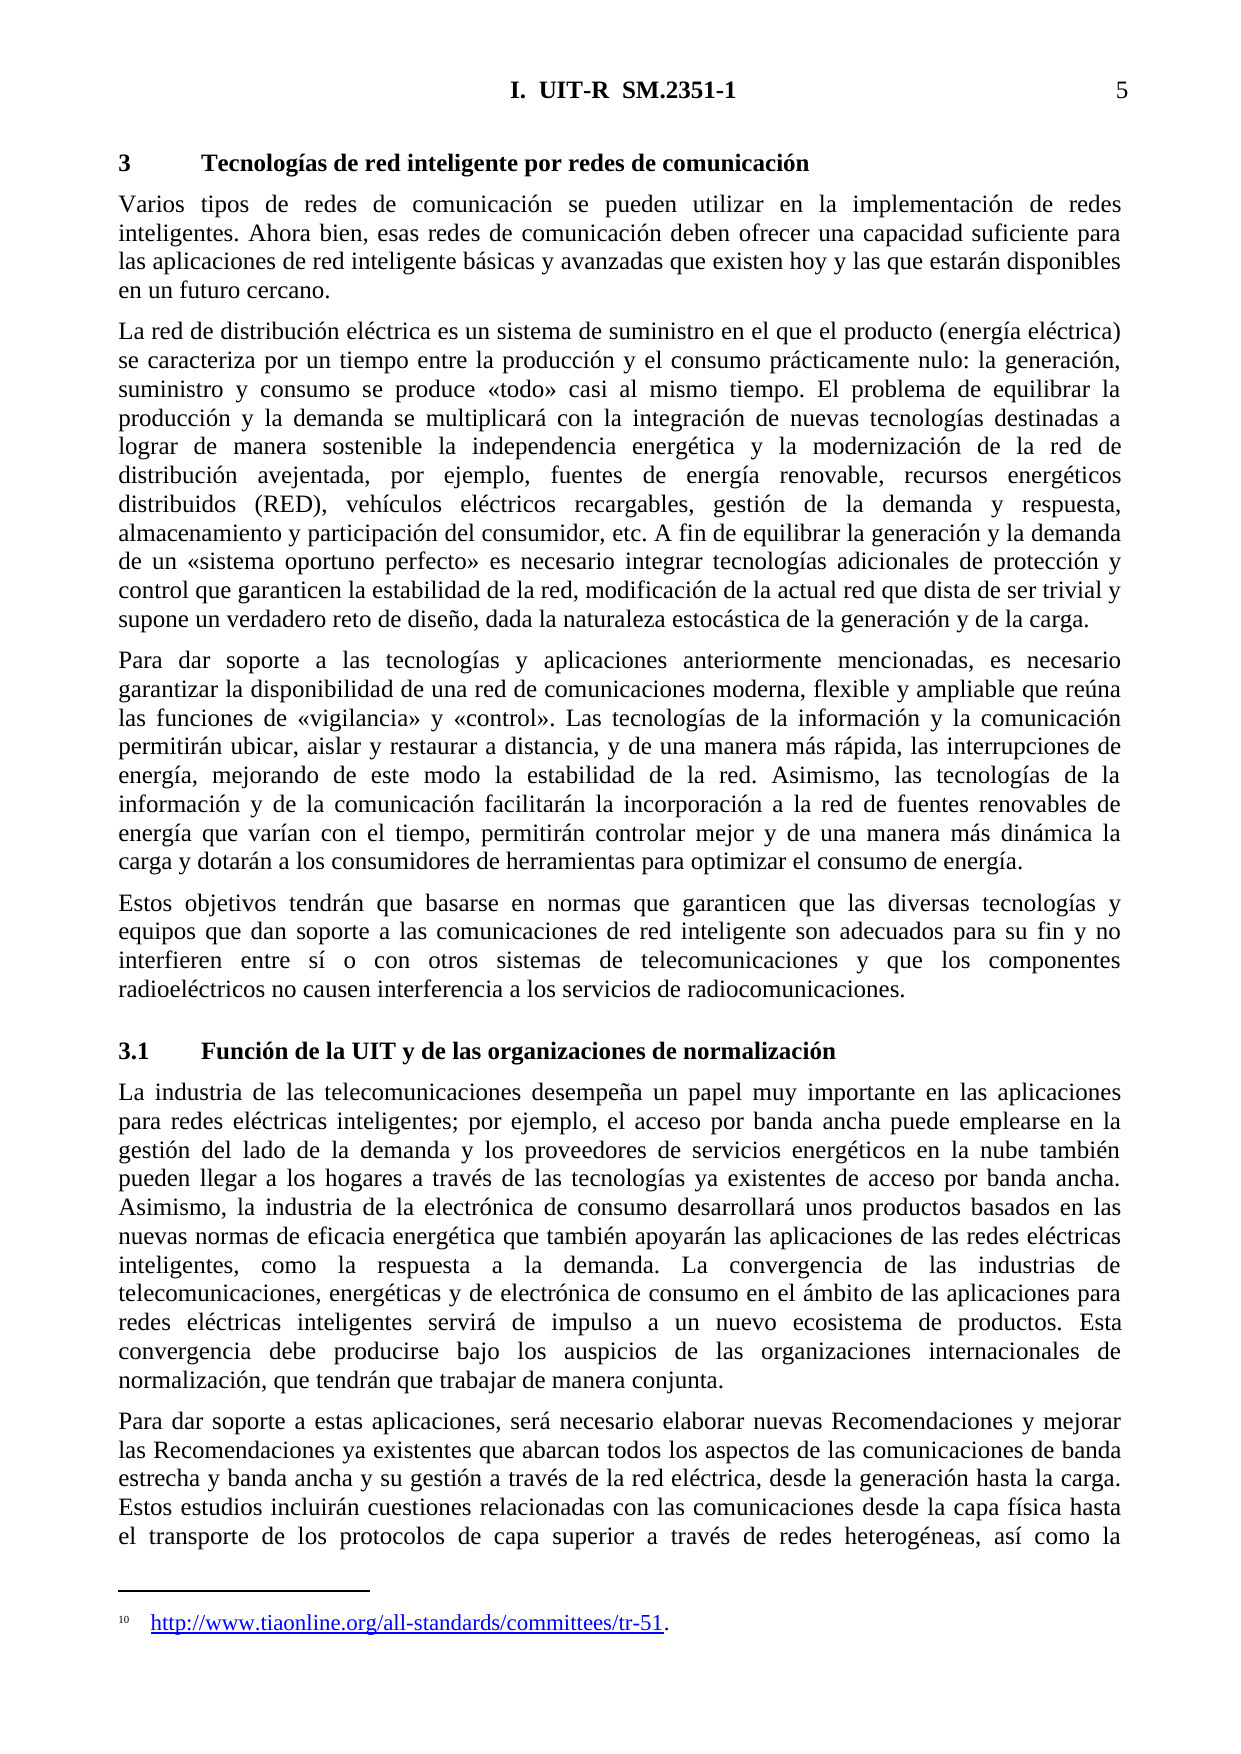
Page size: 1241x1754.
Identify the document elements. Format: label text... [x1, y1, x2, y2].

text Varios tipos de redes de comunicación se pueden utilizar en la implementación de redes inteligentes. Ahora bien, esas redes de comunicación deben ofrecer una capacidad suficiente para las aplicaciones de red inteligente básicas y avanzadas que existen hoy y las que estarán disponibles en un futuro cercano. [118, 189, 1122, 304]
text Para dar soporte a las tecnologías y aplicaciones anteriormente mencionadas, es necesario garantizar la disponibilidad de una red de comunicaciones moderna, flexible y ampliable que reúna las funciones de «vigilancia» y «control». Las tecnologías de la información y la comunicación permitirán ubicar, aislar y restaurar a distancia, y de una manera más rápida, las interrupciones de energía, mejorando de este modo la estabilidad de la red. Asimismo, las tecnologías de la información y de la comunicación facilitarán la incorporación a la red de fuentes renovables de energía que varían con el tiempo, permitirán controlar mejor y de una manera más dinámica la carga y dotarán a los consumidores de herramientas para optimizar el consumo de energía. [118, 645, 1122, 875]
text La red de distribución eléctrica es un sistema de suministro en el que el producto (energía eléctrica) se caracteriza por un tiempo entre la producción y el consumo prácticamente nulo: la generación, suministro y consumo se produce «todo» casi al mismo tiempo. El problema de equilibrar la producción y la demanda se multiplicará con la integración de nuevas tecnologías destinadas a lograr de manera sostenible la independencia energética y la modernización de la red de distribución avejentada, por ejemplo, fuentes de energía renovable, recursos energéticos distribuidos (RED), vehículos eléctricos recargables, gestión de la demanda y respuesta, almacenamiento y participación del consumidor, etc. A fin de equilibrar la generación y la demanda de un «sistema oportuno perfecto» es necesario integrar tecnologías adicionales de protección y control que garanticen la estabilidad de la red, modificación de la actual red que dista de ser trivial y supone un verdadero reto de diseño, dada la naturaleza estocástica de la generación y de la carga. [118, 316, 1122, 633]
subtitle 3 Tecnologías de red inteligente por redes de comunicación [118, 148, 1122, 176]
text La industria de las telecomunicaciones desempeña un papel muy importante en las aplicaciones para redes eléctricas inteligentes; por ejemplo, el acceso por banda ancha puede emplearse en la gestión del lado de la demanda y los proveedores de servicios energéticos en la nube también pueden llegar a los hogares a través de las tecnologías ya existentes de acceso por banda ancha. Asimismo, la industria de la electrónica de consumo desarrollará unos productos basados en las nuevas normas de eficacia energética que también apoyarán las aplicaciones de las redes eléctricas inteligentes, como la respuesta a la demanda. La convergencia de las industrias de telecomunicaciones, energéticas y de electrónica de consumo en el ámbito de las aplicaciones para redes eléctricas inteligentes servirá de impulso a un nuevo ecosistema de productos. Esta convergencia debe producirse bajo los auspicios de las organizaciones internacionales de normalización, que tendrán que trabajar de manera conjunta. [118, 1077, 1122, 1393]
text Estos objetivos tendrán que basarse en normas que garanticen que las diversas tecnologías y equipos que dan soporte a las comunicaciones de red inteligente son adecuados para su fin y no interfieren entre sí o con otros sistemas de telecomunicaciones y que los componentes radioeléctricos no causen interferencia a los servicios de radiocomunicaciones. [118, 888, 1122, 1003]
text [118, 1406, 1122, 1550]
subtitle 3.1 Función de la UIT y de las organizaciones de normalización [118, 1036, 1122, 1065]
